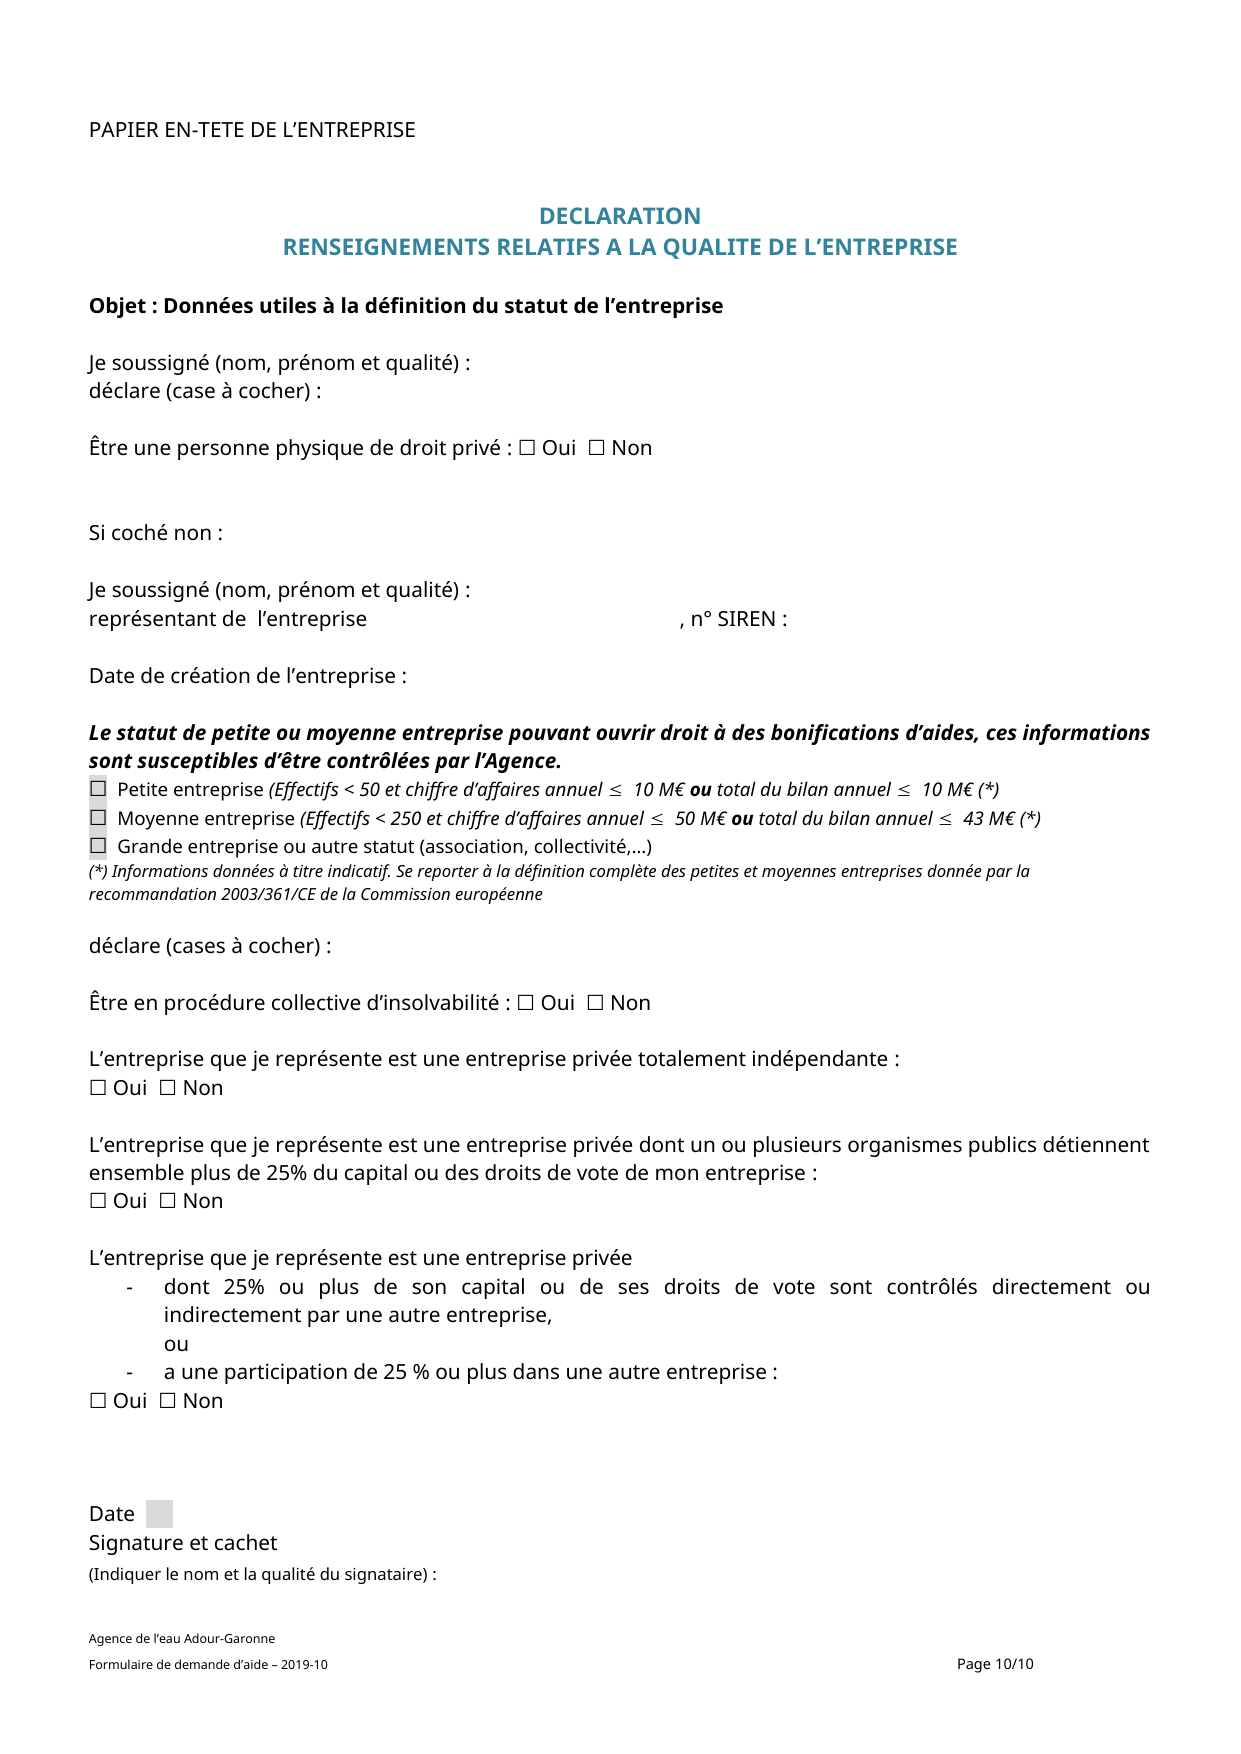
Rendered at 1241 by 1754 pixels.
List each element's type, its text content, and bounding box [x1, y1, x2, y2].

text Moyenne entreprise (Effectifs < 250 et chiffre d’affaires annuel 50 M€ ou total du bilan annuel 43 M€ (*) [107, 803, 1152, 831]
text Oui Non [89, 1073, 1152, 1101]
text représentant de l’entreprise , n° SIREN : [89, 604, 1152, 632]
list ou [164, 1329, 1152, 1357]
text déclare (cases à cocher) : [89, 931, 1152, 959]
text RENSEIGNEMENTS RELATIFS A LA QUALITE DE L’ENTREPRISE [89, 231, 1152, 263]
text (Indiquer le nom et la qualité du signataire) : [89, 1563, 1152, 1585]
text PAPIER EN-TETE DE L’ENTREPRISE [89, 115, 1152, 143]
text DECLARATION [89, 200, 1152, 231]
text Je soussigné (nom, prénom et qualité) : [89, 348, 1152, 376]
text Grande entreprise ou autre statut (association, collectivité,…) [107, 831, 1152, 860]
text Objet : Données utiles à la définition du statut de l’entreprise [89, 291, 1152, 319]
text Date de création de l’entreprise : [89, 661, 1152, 689]
text Le statut de petite ou moyenne entreprise pouvant ouvrir droit à des bonifications d’aides, ces informations sont susceptibles d’être contrôlées par l’Agence. [89, 718, 1152, 774]
text Je soussigné (nom, prénom et qualité) : [89, 575, 1152, 604]
text Être une personne physique de droit privé : Oui Non [89, 433, 1152, 462]
text déclare (case à cocher) : [89, 376, 1152, 405]
text Petite entreprise (Effectifs < 50 et chiffre d’affaires annuel 10 M€ ou total du bilan annuel 10 M€ (*) [89, 774, 1152, 803]
text Oui Non [89, 1386, 1152, 1414]
text Signature et cachet [89, 1528, 1152, 1556]
list dont 25% ou plus de son capital ou de ses droits de vote sont contrôlés directement ou indirectement par une autre entreprise, [126, 1272, 1152, 1329]
text L’entreprise que je représente est une entreprise privée totalement indépendante : [89, 1044, 1152, 1073]
text Date [89, 1499, 1152, 1528]
list a une participation de 25 % ou plus dans une autre entreprise : [126, 1357, 1152, 1386]
text L’entreprise que je représente est une entreprise privée dont un ou plusieurs organismes publics détiennent ensemble plus de 25% du capital ou des droits de vote de mon entreprise : [89, 1130, 1152, 1187]
text Si coché non : [89, 518, 1152, 547]
text L’entreprise que je représente est une entreprise privée [89, 1243, 1152, 1272]
text Être en procédure collective d’insolvabilité : Oui Non [89, 988, 1152, 1016]
text Oui Non [89, 1187, 1152, 1215]
text (*) Informations données à titre indicatif. Se reporter à la définition complète des petites et moyennes entreprises donnée par la recommandation 2003/361/CE de la Commission européenne [89, 860, 1152, 905]
